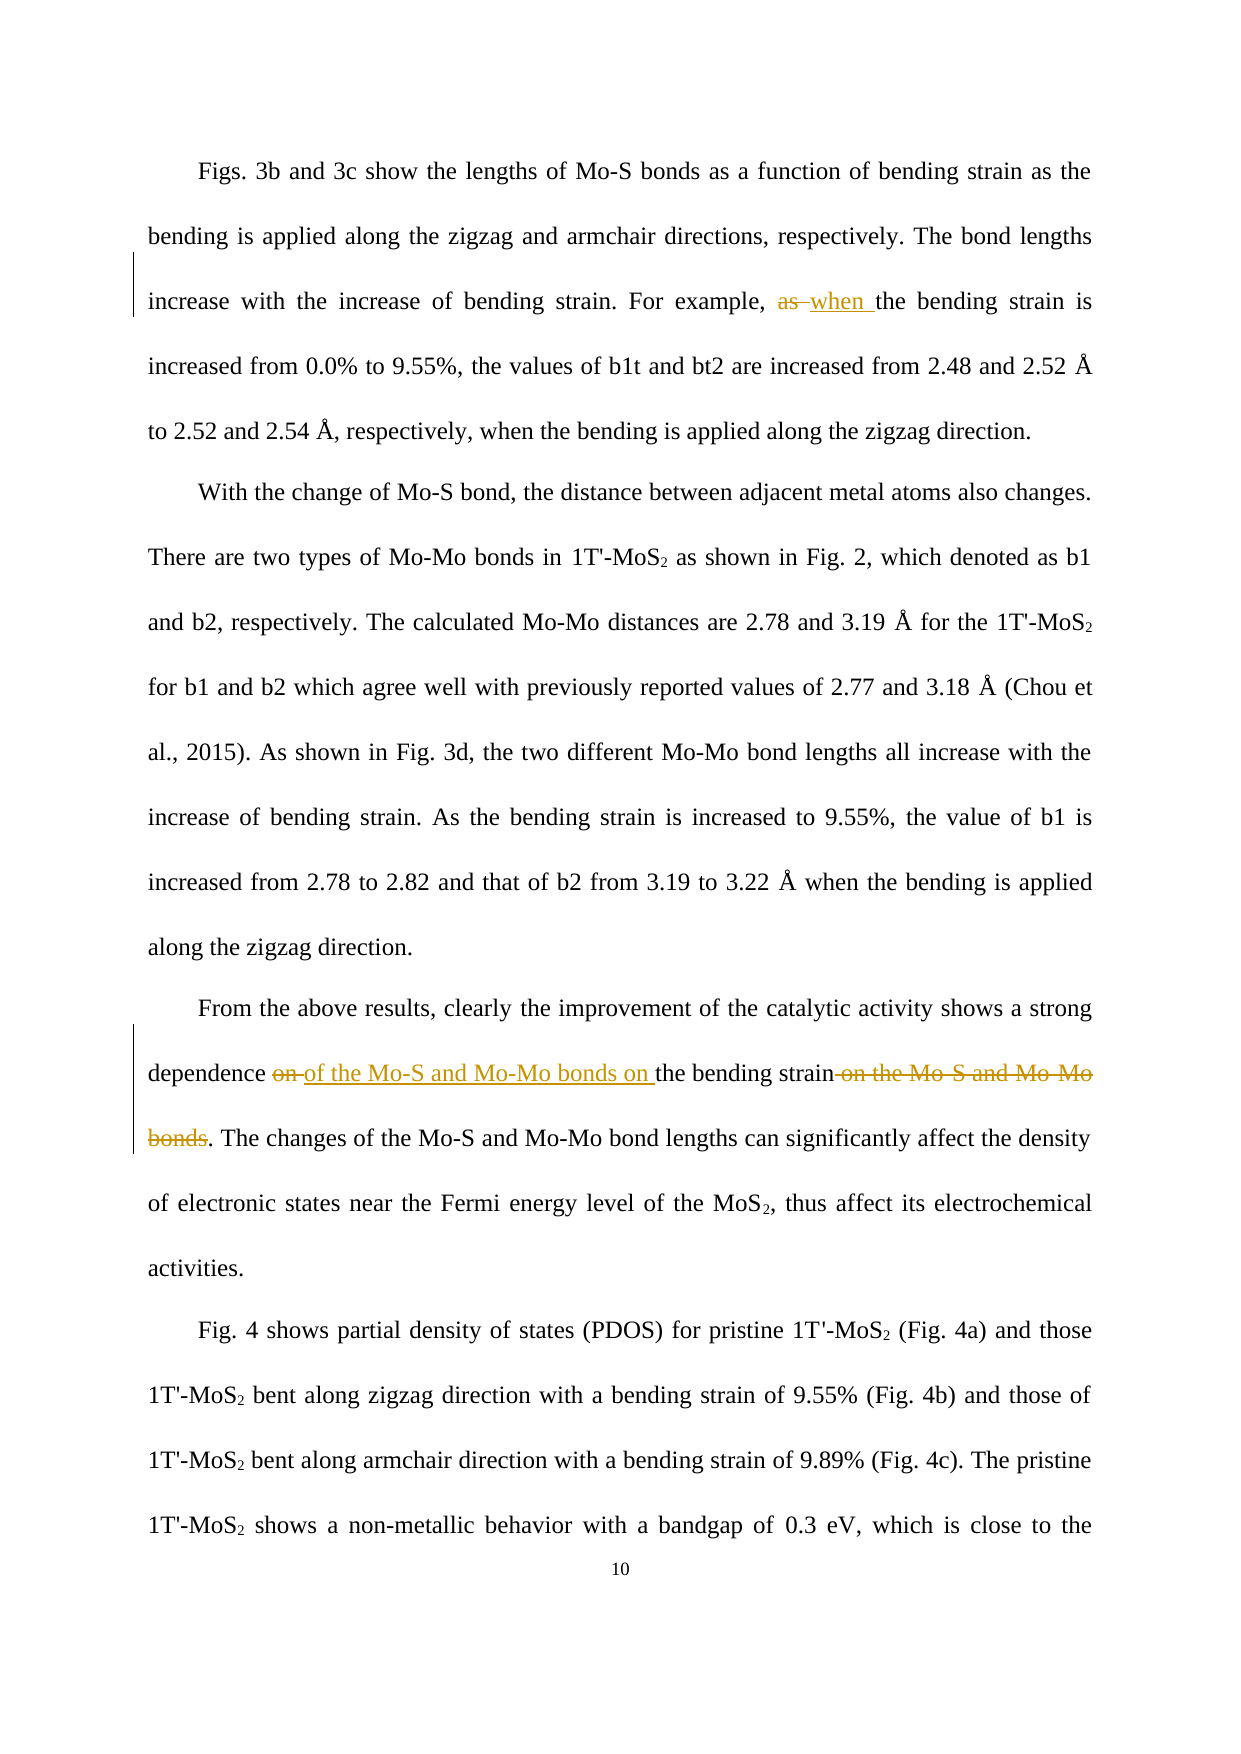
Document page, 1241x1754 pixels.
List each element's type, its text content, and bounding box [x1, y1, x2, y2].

text From the above results, clearly the improvement of the catalytic activity shows a strong dependence the bending strain. The changes of the Mo-S and Mo-Mo bond lengths can significantly affect the density of electronic states near the Fermi energy level of the MoS2, thus affect its electrochemical activities. [148, 992, 1092, 1284]
text Figs. 3b and 3c show the lengths of Mo-S bonds as a function of bending strain as the bending is applied along the zigzag and armchair directions, respectively. The bond lengths increase with the increase of bending strain. For example, the bending strain is increased from 0.0% to 9.55%, the values of b1t and bt2 are increased from 2.48 and 2.52 Å to 2.52 and 2.54 Å, respectively, when the bending is applied along the zigzag direction. [148, 154, 1092, 447]
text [148, 1313, 1092, 1540]
text With the change of Mo-S bond, the distance between adjacent metal atoms also changes. There are two types of Mo-Mo bonds in 1T'-MoS2 as shown in Fig. 2, which denoted as b1 and b2, respectively. The calculated Mo-Mo distances are 2.78 and 3.19 Å for the 1T'-MoS2 for b1 and b2 which agree well with previously reported values of 2.77 and 3.18 Å (Chou et al., 2015). As shown in Fig. 3d, the two different Mo-Mo bond lengths all increase with the increase of bending strain. As the bending strain is increased to 9.55%, the value of b1 is increased from 2.78 to 2.82 and that of b2 from 3.19 to 3.22 Å when the bending is applied along the zigzag direction. [148, 475, 1092, 963]
